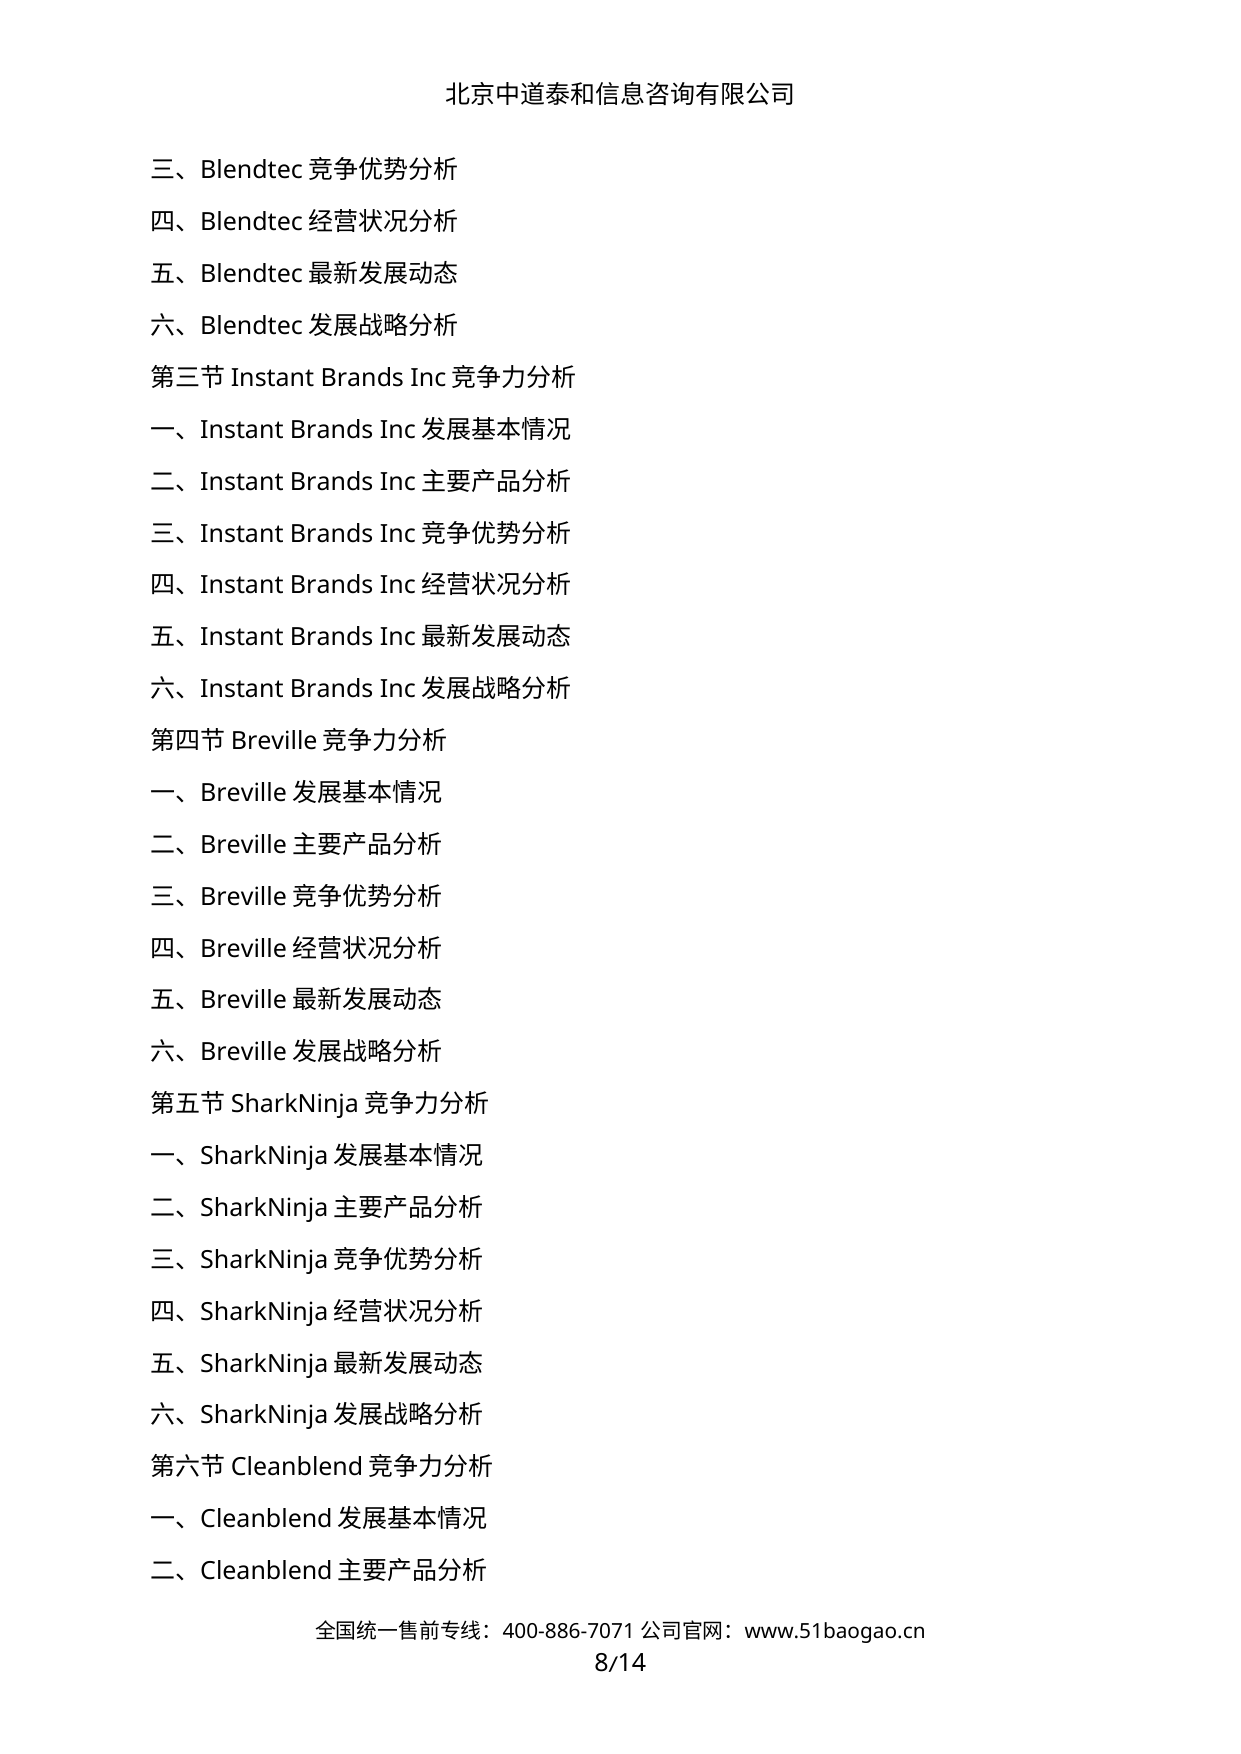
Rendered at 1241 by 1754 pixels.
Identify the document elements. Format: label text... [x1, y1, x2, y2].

text 六、Blendtec发展战略分析 [150, 306, 1090, 342]
text 五、Breville最新发展动态 [150, 980, 1090, 1016]
text 五、Blendtec最新发展动态 [150, 254, 1090, 290]
text 二、Breville主要产品分析 [150, 824, 1090, 861]
text 第四节 Breville竞争力分析 [150, 721, 1090, 757]
text 一、SharkNinja发展基本情况 [150, 1136, 1090, 1172]
text 六、Instant Brands Inc发展战略分析 [150, 669, 1090, 705]
text 三、Blendtec竞争优势分析 [150, 150, 1090, 186]
text 第三节 Instant Brands Inc竞争力分析 [150, 357, 1090, 394]
text 五、SharkNinja最新发展动态 [150, 1343, 1090, 1379]
text 第五节 SharkNinja竞争力分析 [150, 1084, 1090, 1120]
text 二、SharkNinja主要产品分析 [150, 1187, 1090, 1224]
text 五、Instant Brands Inc最新发展动态 [150, 617, 1090, 653]
text 三、SharkNinja竞争优势分析 [150, 1239, 1090, 1276]
text 一、Cleanblend发展基本情况 [150, 1499, 1090, 1535]
text 二、Instant Brands Inc主要产品分析 [150, 461, 1090, 497]
text 二、Cleanblend主要产品分析 [150, 1551, 1090, 1587]
text 三、Breville竞争优势分析 [150, 876, 1090, 912]
text 四、Blendtec经营状况分析 [150, 202, 1090, 238]
text 一、Breville发展基本情况 [150, 772, 1090, 809]
text 四、Breville经营状况分析 [150, 928, 1090, 964]
text 四、Instant Brands Inc经营状况分析 [150, 565, 1090, 601]
text 第六节 Cleanblend竞争力分析 [150, 1447, 1090, 1483]
text 六、Breville发展战略分析 [150, 1032, 1090, 1068]
text 四、SharkNinja经营状况分析 [150, 1291, 1090, 1327]
text 一、Instant Brands Inc发展基本情况 [150, 409, 1090, 446]
text 三、Instant Brands Inc竞争优势分析 [150, 513, 1090, 549]
text 六、SharkNinja发展战略分析 [150, 1395, 1090, 1431]
